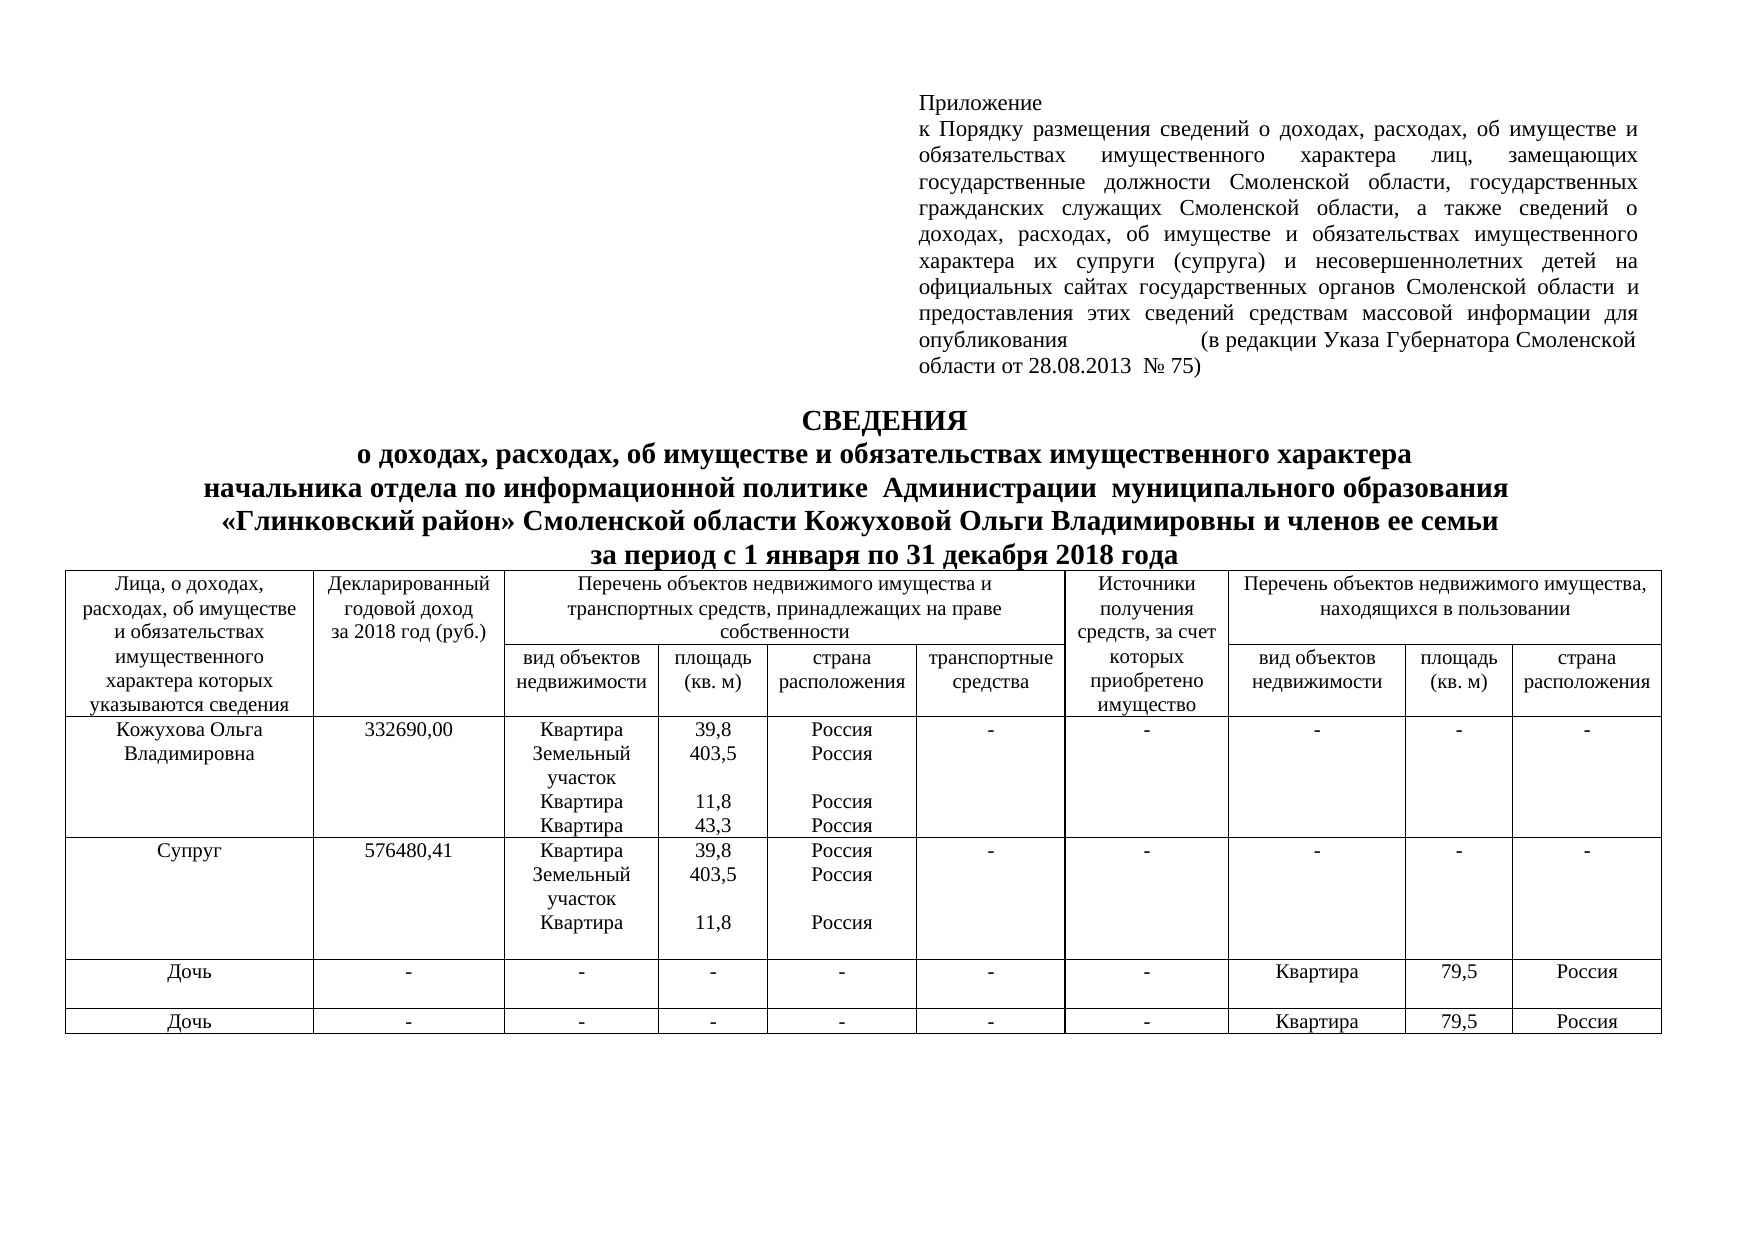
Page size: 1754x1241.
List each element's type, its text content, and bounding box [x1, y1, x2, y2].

table_cell Супруг [66, 838, 313, 958]
table_cell - [505, 1009, 658, 1033]
table_cell транспортные средства [917, 645, 1064, 716]
table_cell 79,5 [1406, 960, 1512, 1008]
table_cell - [1229, 838, 1405, 958]
table_header Декларированный годовой доход за 2018 год (руб.) [314, 571, 504, 716]
table_cell площадь (кв. м) [659, 645, 767, 716]
text о доходах, расходах, об имуществе и обязательствах имущественного характера [77, 436, 1636, 470]
table_cell Квартира Земельный участок Квартира [505, 838, 658, 958]
table_cell - [659, 960, 767, 1008]
table_cell 332690,00 [314, 717, 504, 837]
table_cell - [505, 960, 658, 1008]
table_cell - [314, 1009, 504, 1033]
table_cell - [917, 1009, 1064, 1033]
table_cell - [659, 1009, 767, 1033]
table_cell Россия [1513, 960, 1661, 1008]
table_cell - [1229, 717, 1405, 837]
table_cell - [1406, 838, 1512, 958]
text начальника отдела по информационной политике Администрации муниципального образования [77, 470, 1636, 503]
table_cell 39,8 403,5 11,8 [659, 838, 767, 958]
table_header Перечень объектов недвижимого имущества, находящихся в пользовании [1229, 571, 1661, 643]
table_cell - [768, 960, 916, 1008]
table_cell Квартира [1229, 1009, 1405, 1033]
table_cell вид объектов недвижимости [1229, 645, 1405, 716]
text «Глинковский район» Смоленской области Кожуховой Ольги Владимировны и членов ее семьи [77, 503, 1636, 537]
table_cell Кожухова Ольга Владимировна [66, 717, 313, 837]
table_cell Квартира [1229, 960, 1405, 1008]
table_cell 79,5 [1406, 1009, 1512, 1033]
table_cell - [1066, 838, 1228, 958]
table_cell - [917, 717, 1064, 837]
table_cell Россия [1513, 1009, 1661, 1033]
table_cell - [1066, 960, 1228, 1008]
table_cell площадь (кв. м) [1406, 645, 1512, 716]
table_cell 576480,41 [314, 838, 504, 958]
table_cell вид объектов недвижимости [505, 645, 658, 716]
table_cell - [1513, 838, 1661, 958]
table_cell - [1066, 717, 1228, 837]
table_cell Дочь [66, 960, 313, 1008]
table_cell страна расположения [1513, 645, 1661, 716]
title к Порядку размещения сведений о доходах, расходах, об имуществе и обязательствах имущественного характера лиц, замещающих государственные должности Смоленской области, государственных гражданских служащих Смоленской области, а также сведений о доходах, расходах, об имуществе и обязательствах имущественного характера их супруги (супруга) и несовершеннолетних детей на официальных сайтах государственных органов Смоленской области и предоставления этих сведений средствам массовой информации для опубликования (в редакции Указа Губернатора Смоленской области от 28.08.2013 № 75) [918, 115, 1639, 378]
text СВЕДЕНИЯ [77, 403, 1636, 436]
table_cell Россия Россия Россия Россия [768, 717, 916, 837]
table_cell - [917, 838, 1064, 958]
table_cell - [917, 960, 1064, 1008]
table_cell Дочь [66, 1009, 313, 1033]
table_header Лица, о доходах, расходах, об имуществе и обязательствах имущественного характера которых указываются сведения [66, 571, 313, 716]
table_header Источники получения средств, за счет которых приобретено имущество [1066, 571, 1228, 716]
table_cell - [768, 1009, 916, 1033]
text Приложение [918, 89, 1636, 115]
table_cell - [1066, 1009, 1228, 1033]
table_cell Россия Россия Россия [768, 838, 916, 958]
table_cell Квартира Земельный участок Квартира Квартира [505, 717, 658, 837]
table_cell 39,8 403,5 11,8 43,3 [659, 717, 767, 837]
table_header Перечень объектов недвижимого имущества и транспортных средств, принадлежащих на праве собственности [505, 571, 1064, 643]
text за период с 1 января по 31 декабря 2018 года [77, 537, 1636, 570]
table_cell - [1406, 717, 1512, 837]
table_cell - [1513, 717, 1661, 837]
table_cell - [314, 960, 504, 1008]
table_cell страна расположения [768, 645, 916, 716]
